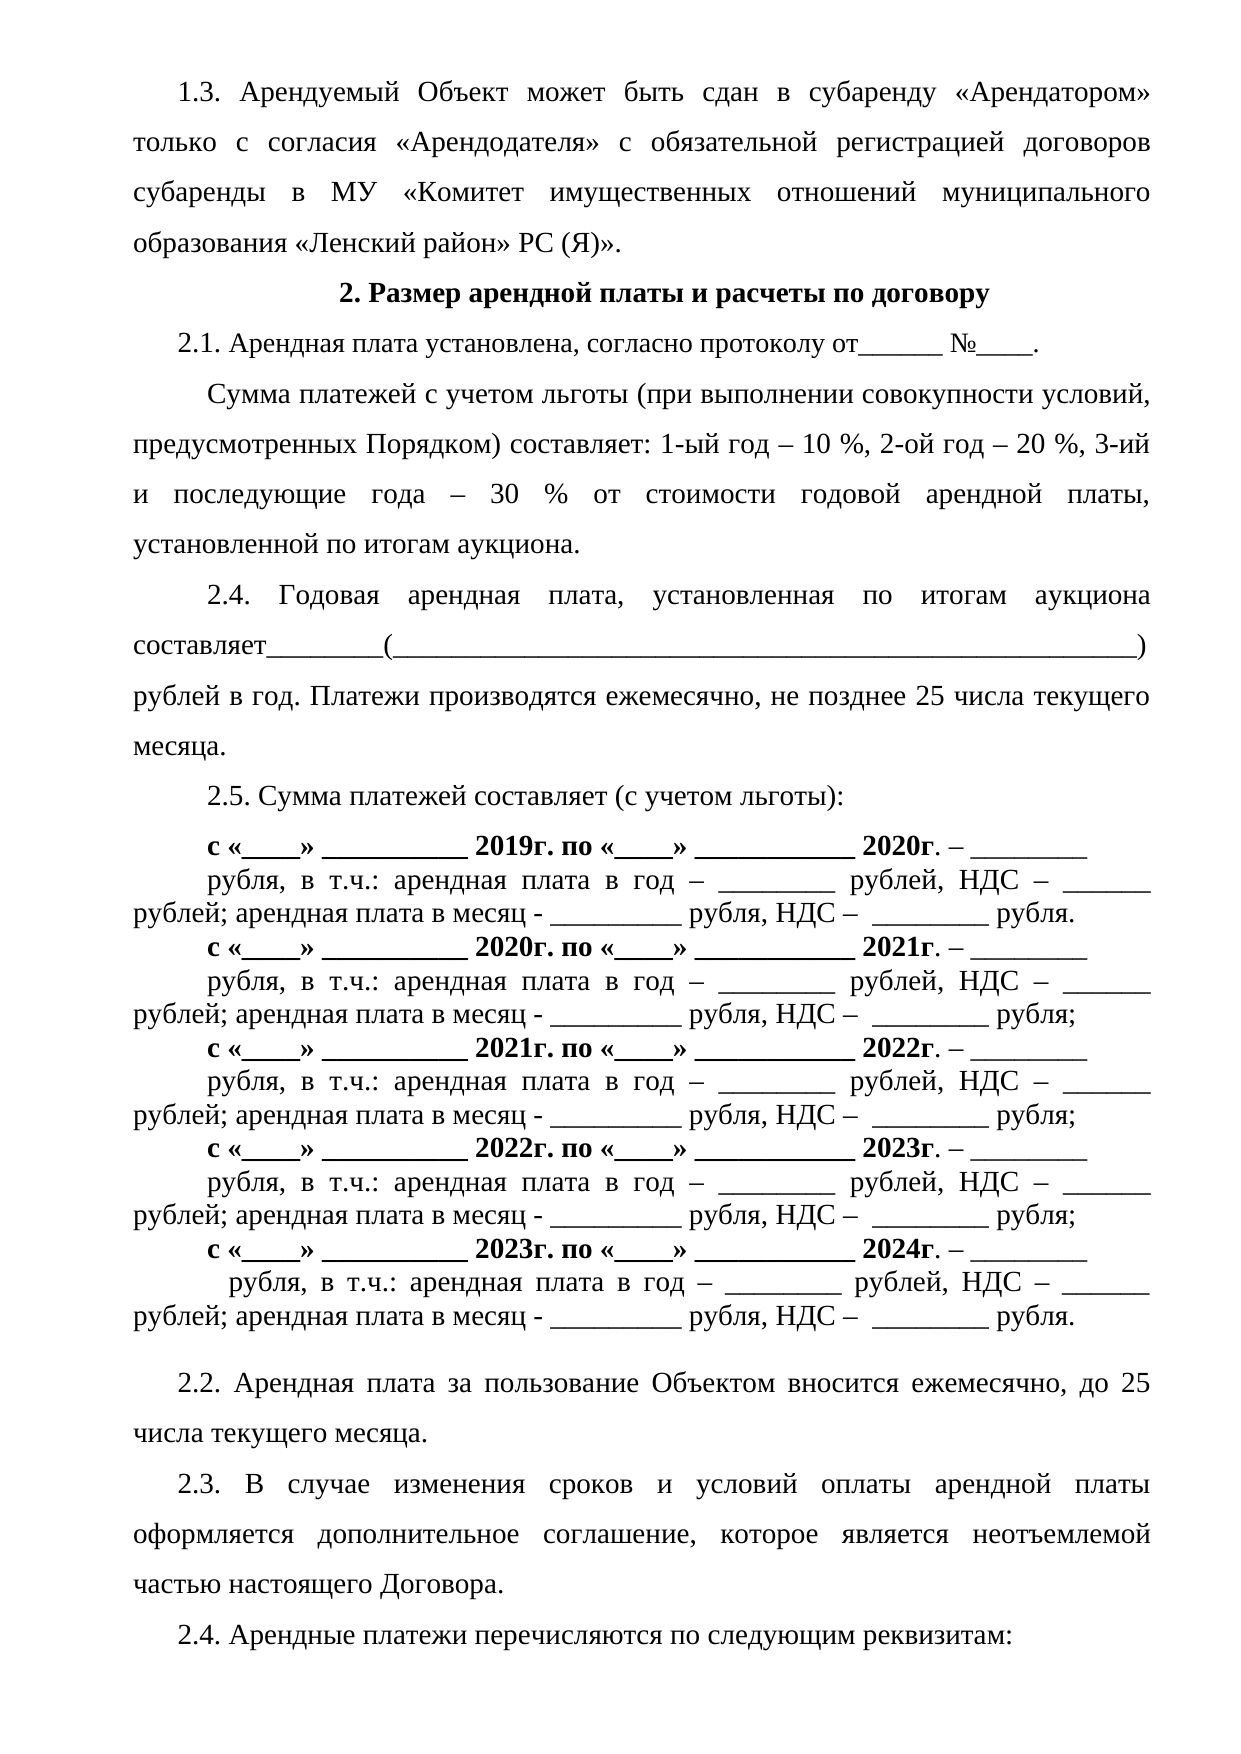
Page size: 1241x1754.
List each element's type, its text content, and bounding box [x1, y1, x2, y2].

text с «____» __________ 2022г. по «____» ___________ 2023г. – ________ [133, 1130, 1152, 1164]
text рубля, в т.ч.: арендная плата в год – ________ рублей, НДС – ______ рублей; арендная плата в месяц - _________ рубля, НДС – ________ рубля. [133, 862, 1152, 929]
text Сумма платежей с учетом льготы (при выполнении совокупности условий, предусмотренных Порядком) составляет: 1-ый год – 10 %, 2-ой год – 20 %, 3-ий и последующие года – 30 % от стоимости годовой арендной платы, установленной по итогам аукциона. [133, 376, 1152, 560]
text с «____» __________ 2023г. по «____» ___________ 2024г. – ________ [133, 1231, 1152, 1264]
text с «____» __________ 2019г. по «____» ___________ 2020г. – ________ [133, 828, 1152, 862]
text 2. Размер арендной платы и расчеты по договору [133, 275, 1152, 309]
text с «____» __________ 2021г. по «____» ___________ 2022г. – ________ [133, 1030, 1152, 1063]
text рубля, в т.ч.: арендная плата в год – ________ рублей, НДС – ______ рублей; арендная плата в месяц - _________ рубля, НДС – ________ рубля. [133, 1264, 1152, 1332]
text 2.3. В случае изменения сроков и условий оплаты арендной платы оформляется дополнительное соглашение, которое является неотъемлемой частью настоящего Договора. [133, 1466, 1152, 1600]
text 2.2. Арендная плата за пользование Объектом вносится ежемесячно, до 25 числа текущего месяца. [133, 1365, 1152, 1449]
text рубля, в т.ч.: арендная плата в год – ________ рублей, НДС – ______ рублей; арендная плата в месяц - _________ рубля, НДС – ________ рубля; [133, 1164, 1152, 1231]
text рубля, в т.ч.: арендная плата в год – ________ рублей, НДС – ______ рублей; арендная плата в месяц - _________ рубля, НДС – ________ рубля; [133, 1063, 1152, 1130]
text 2.5. Сумма платежей составляет (с учетом льготы): [133, 778, 1152, 812]
text 2.4. Годовая арендная плата, установленная по итогам аукциона составляет________(___________________________________________________) рублей в год. Платежи производятся ежемесячно, не позднее 25 числа текущего месяца. [133, 577, 1152, 761]
text с «____» __________ 2020г. по «____» ___________ 2021г. – ________ [133, 929, 1152, 963]
text 2.4. Арендные платежи перечисляются по следующим реквизитам: [133, 1617, 1152, 1650]
text рубля, в т.ч.: арендная плата в год – ________ рублей, НДС – ______ рублей; арендная плата в месяц - _________ рубля, НДС – ________ рубля; [133, 963, 1152, 1030]
text 1.3. Арендуемый Объект может быть сдан в субаренду «Арендатором» только с согласия «Арендодателя» с обязательной регистрацией договоров субаренды в МУ «Комитет имущественных отношений муниципального образования «Ленский район» РС (Я)». [133, 74, 1152, 258]
text 2.1. Арендная плата установлена, согласно протоколу от______ №____. [133, 325, 1152, 359]
